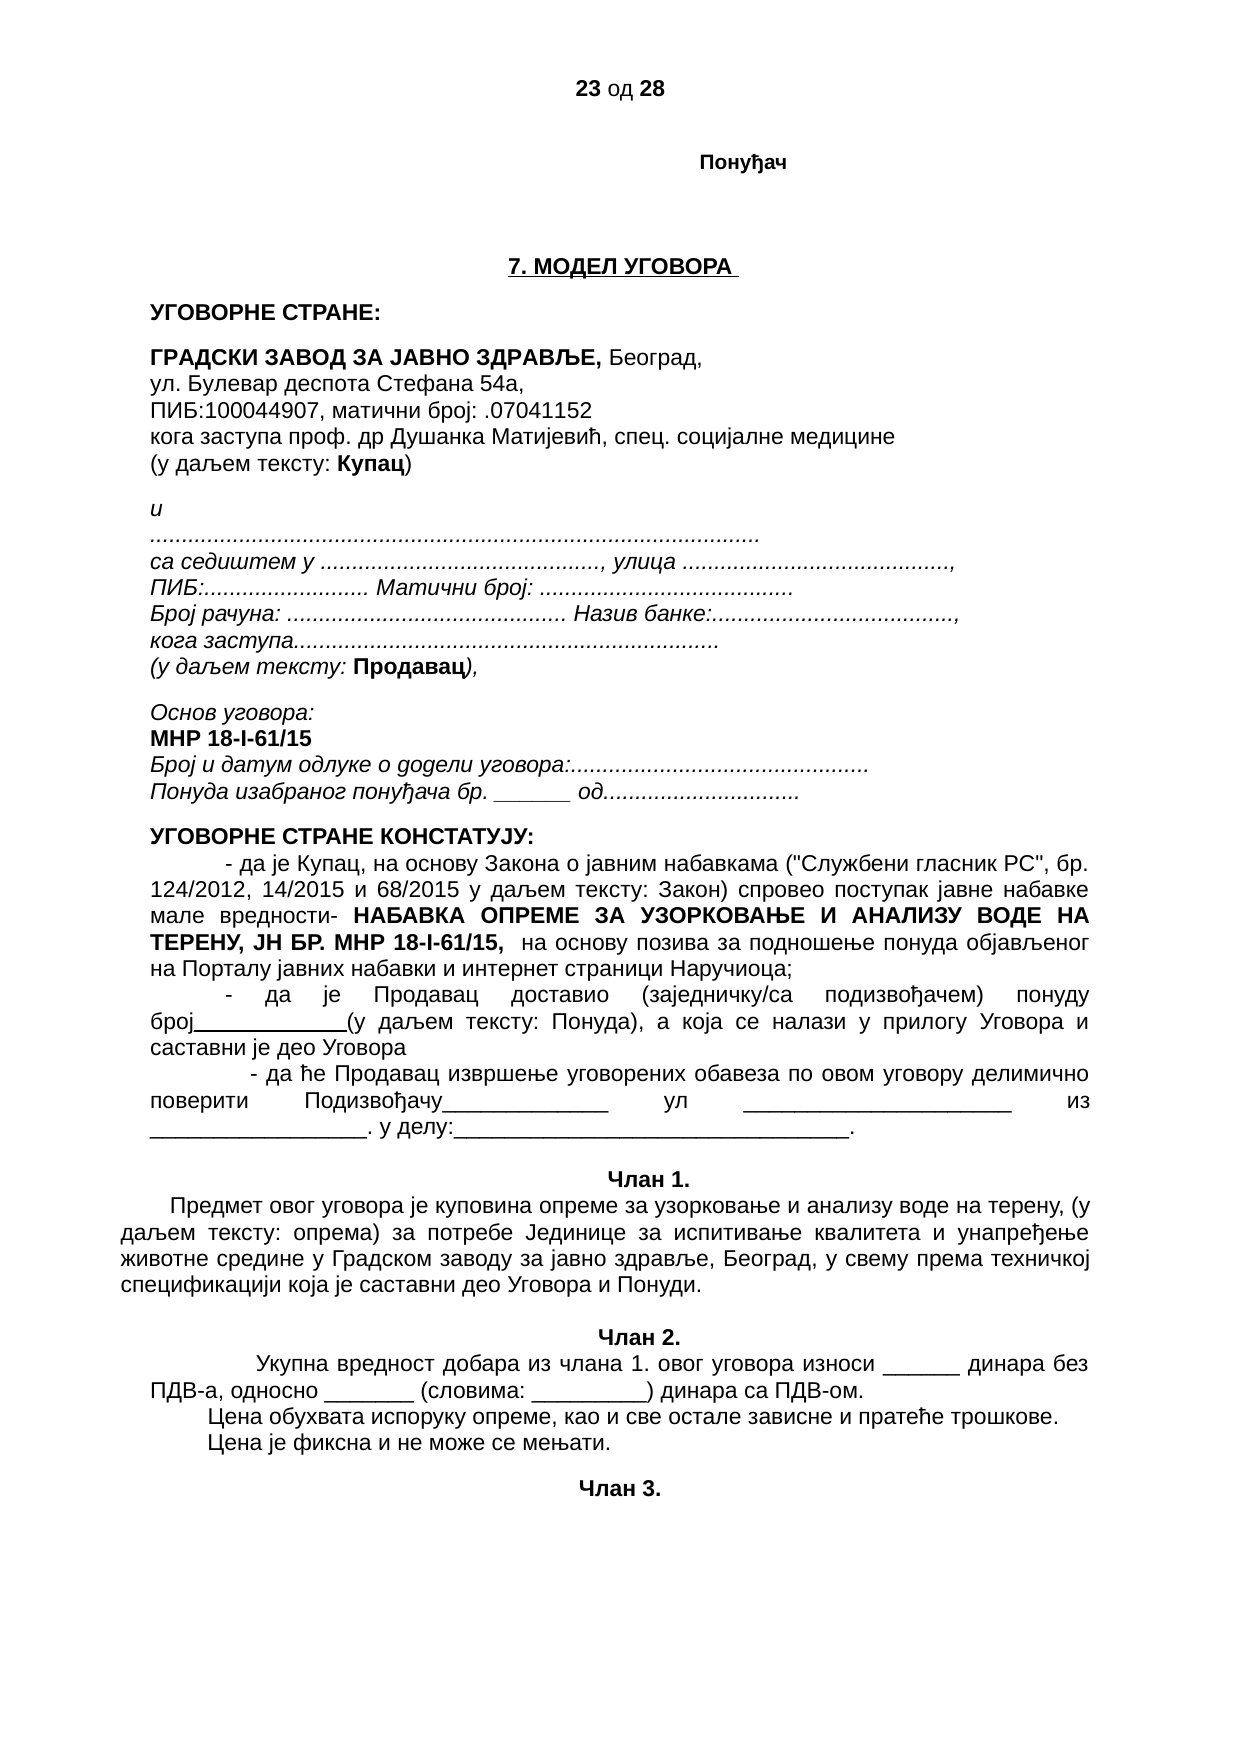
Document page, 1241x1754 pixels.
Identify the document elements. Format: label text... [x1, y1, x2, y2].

text кога заступа................................................................... [150, 627, 1090, 653]
text ................................................................................................ [150, 521, 1090, 548]
text Члан 3. [150, 1475, 1090, 1501]
text (у даљем тексту: Купац) [150, 449, 1090, 476]
text (у даљем тексту: Продавац), [150, 653, 1090, 679]
text - да је Продавац доставио (заједничку/са подизвођачем) понуду број___________ (у даљем тексту: Понуда), а која се налази у прилогу Уговора и саставни је део Уговора [150, 981, 1090, 1060]
text - да ће Продавац извршење уговорених обавеза по овом уговору делимично поверити Подизвођачу_____________ ул _____________________ из _________________. у делу:_______________________________. [150, 1060, 1090, 1139]
text УГОВОРНЕ СТРАНЕ КОНСТАТУЈУ: [150, 823, 1090, 849]
text 7. МОДЕЛ УГОВОРА [150, 253, 1090, 279]
text и [150, 495, 1090, 521]
text Понуђач [106, 150, 1139, 174]
text Понуда изабраног понуђача бр. ______ од............................... [150, 778, 1090, 804]
text Цена је фиксна и не може се мењати. [150, 1429, 1090, 1456]
text кога заступа проф. др Душанка Матијевић, спец. социјалне медицине [150, 423, 1090, 449]
text ПИБ:100044907, матични број: .07041152 [150, 397, 1090, 423]
text Предмет овог уговора је куповина опреме за узорковање и анализу воде на терену, (у даљем тексту: опрема) за потребе Јединице за испитивање квалитета и унапређење животне средине у Градском заводу за јавно здравље, Београд, у свему према техничкој спецификацији која је саставни део Уговора и Понуди. [120, 1192, 1090, 1298]
text Цена обухвата испоруку опреме, као и све остале зависне и пратеће трошкове. [150, 1403, 1090, 1429]
text ул. Булевар деспота Стефана 54а, [150, 370, 1090, 397]
text МНР 18-I-61/15 [150, 725, 1090, 751]
text ГРАДСКИ ЗАВОД ЗА ЈАВНО ЗДРАВЉЕ, Београд, [150, 344, 1090, 370]
text са седиштем у ............................................, улица .........................................., ПИБ:.......................... Матични број: ........................................ [150, 548, 1090, 600]
text Број рачуна: ............................................ Назив банке:......................................, [150, 600, 1090, 627]
text УГОВОРНЕ СТРАНЕ: [150, 298, 1090, 325]
text Члан 2. [150, 1324, 1090, 1350]
text Основ уговора: [150, 699, 1090, 725]
text Број и датум одлуке о додели уговора:............................................... [150, 751, 1090, 778]
text - да је Купац, на основу Закона о јавним набавкама ("Службени гласник РС", бр. 124/2012, 14/2015 и 68/2015 у даљем тексту: Закон) спровео поступак јавне набавке мале вредности- НАБАВКА ОПРЕМЕ ЗА УЗОРКОВАЊЕ И АНАЛИЗУ ВОДЕ НА ТЕРЕНУ, ЈН БР. МНР 18-I-61/15, на основу позива за подношење понуда објављеног на Порталу јавних набавки и интернет страници Наручиоца; [150, 849, 1090, 981]
text Члан 1. [150, 1166, 1090, 1192]
text Укупна вредност добара из члана 1. овог уговора износи ______ динара без ПДВ-а, односно _______ (словима: _________) динара са ПДВ-ом. [150, 1350, 1090, 1403]
